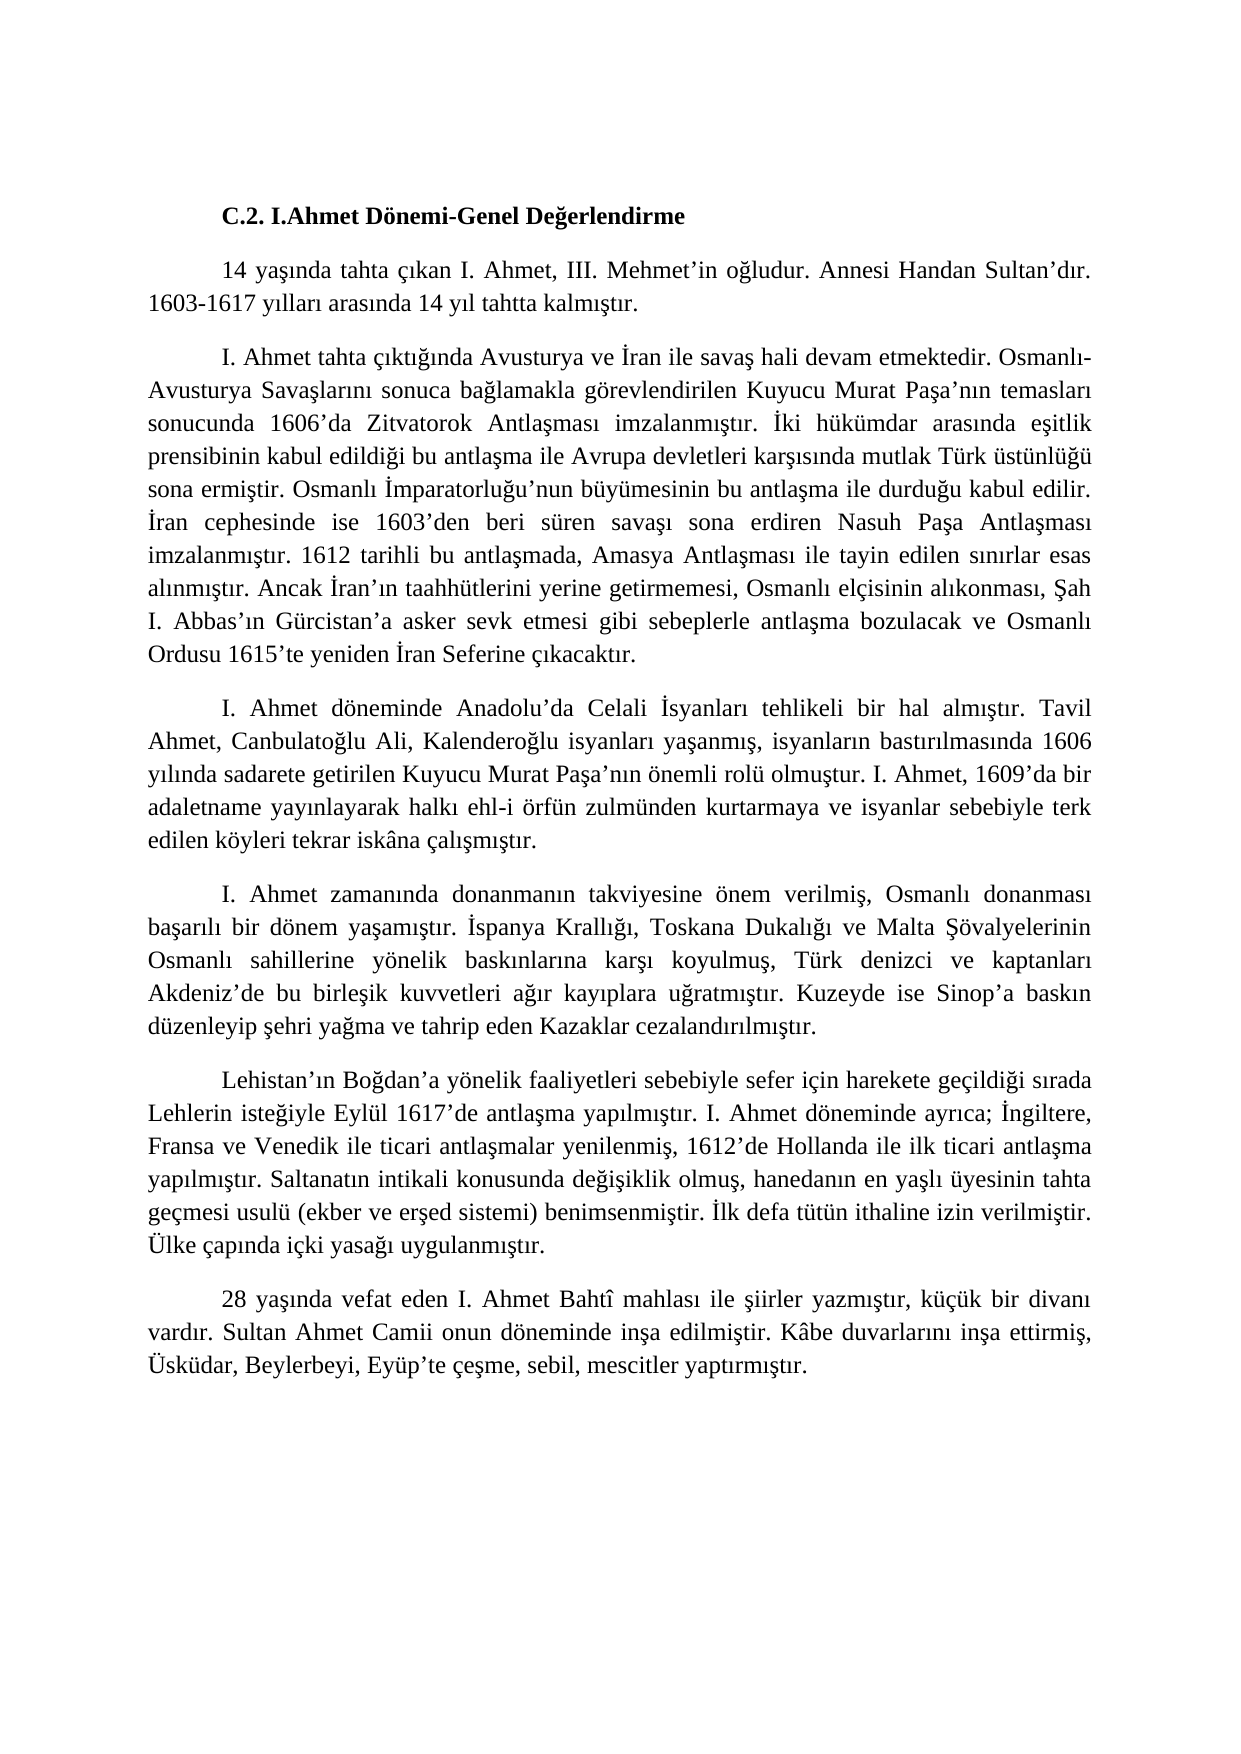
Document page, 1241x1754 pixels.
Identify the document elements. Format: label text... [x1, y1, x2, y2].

text 14 yaşında tahta çıkan I. Ahmet, III. Mehmet’in oğludur. Annesi Handan Sultan’dır. 1603-1617 yılları arasında 14 yıl tahtta kalmıştır. [148, 255, 1093, 317]
text I. Ahmet döneminde Anadolu’da Celali İsyanları tehlikeli bir hal almıştır. Tavil Ahmet, Canbulatoğlu Ali, Kalenderoğlu isyanları yaşanmış, isyanların bastırılmasında 1606 yılında sadarete getirilen Kuyucu Murat Paşa’nın önemli rolü olmuştur. I. Ahmet, 1609’da bir adaletname yayınlayarak halkı ehl-i örfün zulmünden kurtarmaya ve isyanlar sebebiyle terk edilen köyleri tekrar iskâna çalışmıştır. [148, 693, 1093, 854]
text I. Ahmet tahta çıktığında Avusturya ve İran ile savaş hali devam etmektedir. Osmanlı-Avusturya Savaşlarını sonuca bağlamakla görevlendirilen Kuyucu Murat Paşa’nın temasları sonucunda 1606’da Zitvatorok Antlaşması imzalanmıştır. İki hükümdar arasında eşitlik prensibinin kabul edildiği bu antlaşma ile Avrupa devletleri karşısında mutlak Türk üstünlüğü sona ermiştir. Osmanlı İmparatorluğu’nun büyümesinin bu antlaşma ile durduğu kabul edilir. İran cephesinde ise 1603’den beri süren savaşı sona erdiren Nasuh Paşa Antlaşması imzalanmıştır. 1612 tarihli bu antlaşmada, Amasya Antlaşması ile tayin edilen sınırlar esas alınmıştır. Ancak İran’ın taahhütlerini yerine getirmemesi, Osmanlı elçisinin alıkonması, Şah I. Abbas’ın Gürcistan’a asker sevk etmesi gibi sebeplerle antlaşma bozulacak ve Osmanlı Ordusu 1615’te yeniden İran Seferine çıkacaktır. [148, 342, 1093, 668]
text 28 yaşında vefat eden I. Ahmet Bahtî mahlası ile şiirler yazmıştır, küçük bir divanı vardır. Sultan Ahmet Camii onun döneminde inşa edilmiştir. Kâbe duvarlarını inşa ettirmiş, Üsküdar, Beylerbeyi, Eyüp’te çeşme, sebil, mescitler yaptırmıştır. [148, 1284, 1093, 1379]
text C.2. I.Ahmet Dönemi-Genel Değerlendirme [148, 201, 1093, 230]
text Lehistan’ın Boğdan’a yönelik faaliyetleri sebebiyle sefer için harekete geçildiği sırada Lehlerin isteğiyle Eylül 1617’de antlaşma yapılmıştır. I. Ahmet döneminde ayrıca; İngiltere, Fransa ve Venedik ile ticari antlaşmalar yenilenmiş, 1612’de Hollanda ile ilk ticari antlaşma yapılmıştır. Saltanatın intikali konusunda değişiklik olmuş, hanedanın en yaşlı üyesinin tahta geçmesi usulü (ekber ve erşed sistemi) benimsenmiştir. İlk defa tütün ithaline izin verilmiştir. Ülke çapında içki yasağı uygulanmıştır. [148, 1065, 1093, 1259]
text I. Ahmet zamanında donanmanın takviyesine önem verilmiş, Osmanlı donanması başarılı bir dönem yaşamıştır. İspanya Krallığı, Toskana Dukalığı ve Malta Şövalyelerinin Osmanlı sahillerine yönelik baskınlarına karşı koyulmuş, Türk denizci ve kaptanları Akdeniz’de bu birleşik kuvvetleri ağır kayıplara uğratmıştır. Kuzeyde ise Sinop’a baskın düzenleyip şehri yağma ve tahrip eden Kazaklar cezalandırılmıştır. [148, 879, 1093, 1040]
